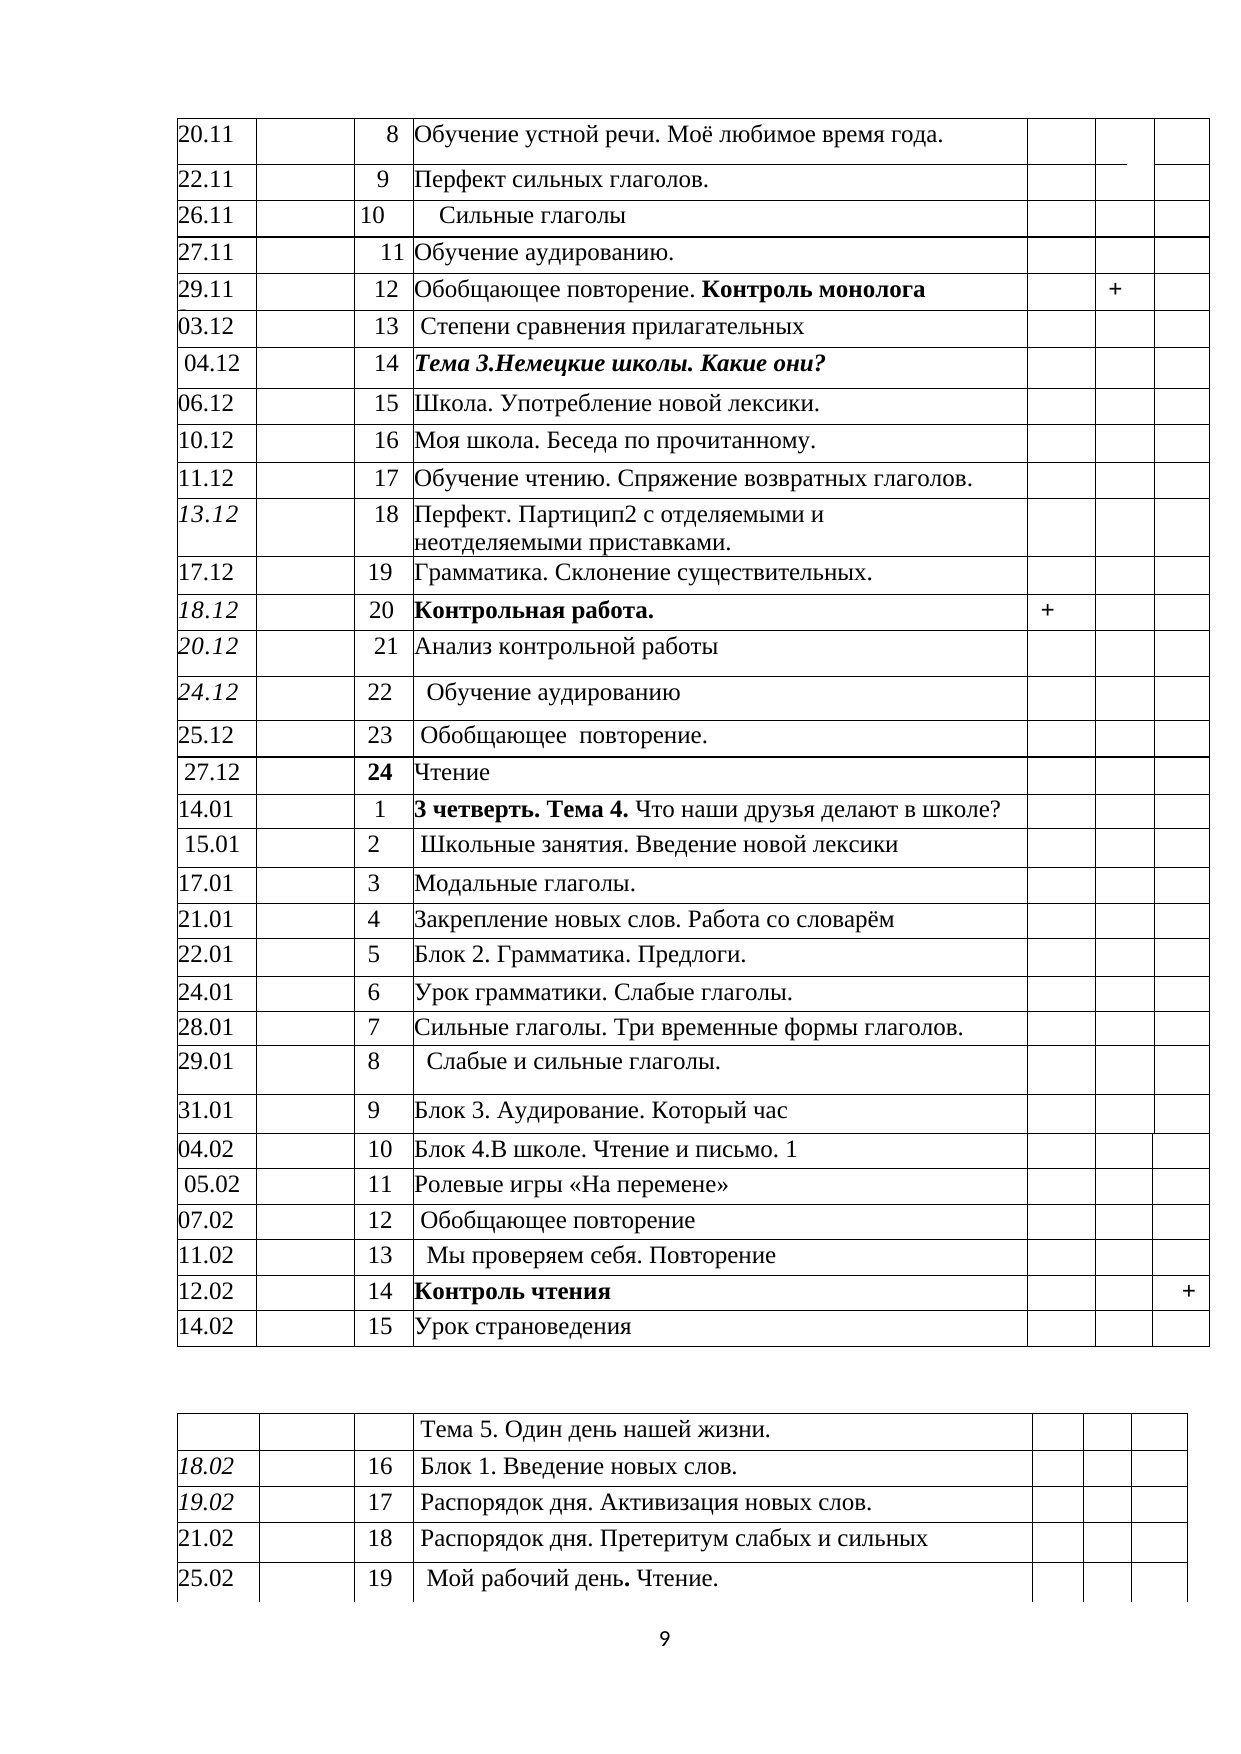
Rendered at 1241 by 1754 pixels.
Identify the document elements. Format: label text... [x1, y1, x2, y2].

table_cell [1155, 904, 1209, 938]
table_cell [1084, 1523, 1131, 1562]
table_header 20.11 [178, 119, 256, 163]
table_cell [1153, 1240, 1209, 1275]
table_cell [1155, 758, 1209, 793]
table_cell [1155, 1012, 1209, 1045]
table_cell + [1028, 595, 1095, 630]
table_cell 04.02 [178, 1134, 256, 1168]
table_cell [1132, 1487, 1187, 1522]
table_header [1127, 119, 1154, 199]
table_cell 1 [355, 795, 413, 828]
table_cell [1096, 463, 1154, 498]
table_cell 05.02 [178, 1169, 256, 1204]
table_cell [1096, 721, 1154, 756]
table_cell [257, 1012, 354, 1045]
table_cell [1153, 1169, 1209, 1204]
table_cell Мы проверяем себя. Повторение [414, 1240, 1027, 1275]
table_cell 03.12 [178, 311, 256, 347]
table_cell Блок 2. Грамматика. Предлоги. [414, 939, 1027, 976]
table_cell Школа. Употребление новой лексики. [414, 389, 1027, 424]
table_cell [257, 425, 354, 462]
table_header [1096, 119, 1127, 163]
table_cell [1155, 677, 1209, 719]
table_cell [1096, 868, 1154, 903]
table_cell Школьные занятия. Введение новой лексики [414, 829, 1027, 867]
table_cell [257, 1240, 354, 1275]
table_cell 23 [355, 721, 413, 756]
table_cell [1155, 389, 1209, 424]
table_cell 19.02 [178, 1487, 259, 1522]
table_cell Грамматика. Склонение существительных. [414, 557, 1027, 594]
table_header [1132, 1414, 1187, 1450]
table_cell 27.12 [178, 758, 256, 793]
table_cell [1155, 829, 1209, 867]
table_cell [1028, 758, 1095, 793]
table_cell 11.12 [178, 463, 256, 498]
table_header [1033, 1414, 1083, 1450]
table_cell [1028, 1095, 1095, 1133]
table_cell [1155, 311, 1209, 347]
table_cell 13 [355, 311, 413, 347]
table_cell [260, 1523, 354, 1562]
table_cell [257, 463, 354, 498]
table_cell 3 [355, 868, 413, 903]
table_cell Обобщающее повторение. Контроль монолога высказывания [414, 274, 1027, 310]
table_cell [1096, 165, 1127, 199]
table_cell 14 [355, 348, 413, 387]
table_cell 29.01 02.02 [178, 1046, 256, 1094]
table_cell [1084, 1451, 1131, 1486]
table_cell [1096, 201, 1154, 236]
table_cell [1033, 1523, 1083, 1562]
table_cell [1155, 595, 1209, 630]
table_cell [257, 201, 354, 236]
table_cell 14.02 [178, 1311, 256, 1346]
table_cell [1155, 977, 1209, 1011]
table_cell 19 [355, 557, 413, 594]
table_cell 18.02 [178, 1451, 259, 1486]
table_cell 11 [355, 1169, 413, 1204]
table_cell [1155, 868, 1209, 903]
table_cell Контроль чтения [414, 1276, 1027, 1310]
table_cell Распорядок дня. Претеритум слабых и сильных глаголов. [414, 1523, 1032, 1562]
table_cell Сильные глаголы [414, 201, 1027, 236]
table_cell [257, 311, 354, 347]
table_cell 13.12 [178, 499, 256, 556]
table_cell 11 [355, 238, 413, 273]
table_cell [1155, 499, 1209, 556]
table_cell Урок грамматики. Слабые глаголы. [414, 977, 1027, 1011]
table_cell Обобщающее повторение [414, 1205, 1027, 1239]
table_cell 22.11 [178, 165, 256, 199]
table_cell [257, 499, 354, 556]
table_cell [1033, 1487, 1083, 1522]
table_cell Распорядок дня. Активизация новых слов. [414, 1487, 1032, 1522]
table_cell [1153, 1134, 1209, 1168]
table_cell 06.12 [178, 389, 256, 424]
table_cell [257, 1276, 354, 1310]
table_cell [1096, 795, 1154, 828]
table_header [257, 119, 354, 163]
table_cell 18 [355, 1523, 413, 1562]
table_cell 22.01 [178, 939, 256, 976]
table_header [1028, 119, 1095, 163]
table_cell [1155, 939, 1209, 976]
table_cell [257, 595, 354, 630]
table_cell [1028, 977, 1095, 1011]
table_cell [1096, 1240, 1152, 1275]
table_cell [1155, 557, 1209, 594]
table_cell 25.12 [178, 721, 256, 756]
table_cell 17 [355, 463, 413, 498]
table_cell [1096, 1276, 1152, 1310]
table_cell [257, 557, 354, 594]
table_cell [1028, 721, 1095, 756]
table_cell 22 [355, 677, 413, 719]
table_cell [1155, 165, 1209, 199]
table_cell [1028, 904, 1095, 938]
table_cell [1028, 238, 1095, 273]
table_cell [1096, 631, 1154, 676]
table_cell [1155, 631, 1209, 676]
table_header [355, 1414, 413, 1450]
table_cell 6 [355, 977, 413, 1011]
table_cell 13 [355, 1240, 413, 1275]
table_cell [1096, 311, 1154, 347]
table_cell [257, 758, 354, 793]
table_cell [257, 1046, 354, 1094]
table_cell [1028, 311, 1095, 347]
table_cell Тема 3.Немецкие школы. Какие они? [414, 348, 1027, 387]
table_cell 15.01 [178, 829, 256, 867]
table_cell [257, 165, 354, 199]
table_cell Обобщающее повторение. [414, 721, 1027, 756]
table_cell 21.01 [178, 904, 256, 938]
table_cell [1084, 1563, 1131, 1602]
table_cell [1155, 425, 1209, 462]
table_cell [260, 1451, 354, 1486]
table_header Тема 5. Один день нашей жизни. [414, 1414, 1032, 1450]
table_cell 10.12 [178, 425, 256, 462]
table_cell [1096, 1311, 1152, 1346]
table_cell [1028, 1240, 1095, 1275]
table_cell 2 [355, 829, 413, 867]
table_cell 8 9 [355, 1046, 413, 1094]
table_cell [1028, 1205, 1095, 1239]
table_cell [1033, 1451, 1083, 1486]
table_cell 17.12 [178, 557, 256, 594]
table_header 8 [355, 119, 413, 163]
table_cell [257, 795, 354, 828]
table_cell Модальные глаголы. [414, 868, 1027, 903]
table_cell [1028, 557, 1095, 594]
table_cell [260, 1563, 354, 1602]
table_cell [257, 977, 354, 1011]
table_cell [1096, 389, 1154, 424]
table_cell Слабые и сильные глаголы. [414, 1046, 1027, 1094]
table_cell [1028, 389, 1095, 424]
table_cell 15 [355, 389, 413, 424]
table_cell [1028, 201, 1095, 236]
table_cell [1155, 463, 1209, 498]
table_cell 10 [355, 1134, 413, 1168]
table_cell 16 [355, 1451, 413, 1486]
table_cell [1096, 904, 1154, 938]
table_cell Степени сравнения прилагательных [414, 311, 1027, 347]
table_cell [1153, 1205, 1209, 1239]
table_header Обучение устной речи. Моё любимое время года. [414, 119, 1027, 163]
table_cell 7 [355, 1012, 413, 1045]
table_cell [1096, 1205, 1152, 1239]
table_cell 12 [355, 274, 413, 310]
table_cell Перфект сильных глаголов. [414, 165, 1027, 199]
table_cell [1028, 499, 1095, 556]
table_cell [1096, 425, 1154, 462]
table_cell 20.12 [178, 631, 256, 676]
table_cell [1028, 425, 1095, 462]
table_cell 10 [355, 201, 413, 236]
table_header [260, 1414, 354, 1450]
table_cell [1028, 795, 1095, 828]
table_cell 18.12 [178, 595, 256, 630]
table_cell 04.12 [178, 348, 256, 387]
table_cell [1155, 348, 1209, 387]
table_cell [1028, 1046, 1095, 1094]
table_cell [1096, 238, 1154, 273]
table_cell [1132, 1563, 1187, 1602]
table_header [1084, 1414, 1131, 1450]
table_cell 12 [355, 1205, 413, 1239]
table_cell [257, 1205, 354, 1239]
table_cell [1132, 1451, 1187, 1486]
table_cell [257, 1134, 354, 1168]
table_cell [1132, 1523, 1187, 1562]
table_cell Контрольная работа. [414, 595, 1027, 630]
table_cell 17 [355, 1487, 413, 1522]
table_cell 5 [355, 939, 413, 976]
table_cell [1096, 1134, 1152, 1168]
table_cell 17.01 [178, 868, 256, 903]
table_cell 15 [355, 1311, 413, 1346]
table_cell Блок 3. Аудирование. Который час ? [414, 1095, 1027, 1133]
table_cell 19 [355, 1563, 413, 1602]
table_cell + + [1153, 1276, 1209, 1310]
table_cell [1153, 1311, 1209, 1346]
table_cell [1155, 274, 1209, 310]
table_cell Обучение аудированию. [414, 238, 1027, 273]
table_cell [257, 348, 354, 387]
table_cell [260, 1487, 354, 1522]
table_cell 16 [355, 425, 413, 462]
table_cell [1096, 758, 1154, 793]
table_cell 29.11 3 [178, 274, 256, 310]
table_cell 18 [355, 499, 413, 556]
table_cell [257, 1095, 354, 1133]
table_cell [1028, 165, 1095, 199]
table_cell 27.11 [178, 238, 256, 273]
table_cell Чтение [414, 758, 1027, 793]
table_cell 31.01 [178, 1095, 256, 1133]
table_cell 9 [355, 1095, 413, 1133]
table_cell [1028, 1276, 1095, 1310]
table_cell [257, 677, 354, 719]
table_cell [257, 238, 354, 273]
table_cell 14.01 16.01 15-01 |2 [178, 795, 256, 828]
table_cell [1096, 977, 1154, 1011]
table_cell Блок 4.В школе. Чтение и письмо. 1 [414, 1134, 1027, 1168]
table_cell [1096, 1169, 1152, 1204]
table_cell [1096, 1095, 1154, 1133]
table_cell [1028, 1169, 1095, 1204]
table_cell [257, 389, 354, 424]
table_cell Моя школа. Беседа по прочитанному. [414, 425, 1027, 462]
table_cell [257, 721, 354, 756]
table_header [1155, 119, 1209, 163]
table_cell [1028, 274, 1095, 310]
table_cell 14 [355, 1276, 413, 1310]
table_cell [1084, 1487, 1131, 1522]
table_cell [257, 939, 354, 976]
table_cell [1028, 1134, 1095, 1168]
table_cell [1096, 348, 1154, 387]
table_cell Обучение аудированию [414, 677, 1027, 719]
table_cell [1155, 795, 1209, 828]
table_cell [257, 631, 354, 676]
table_cell [1096, 499, 1154, 556]
table_cell [257, 829, 354, 867]
table_cell [1096, 939, 1154, 976]
table_cell [1155, 1046, 1209, 1094]
table_cell [1155, 721, 1209, 756]
table_cell 11.02 [178, 1240, 256, 1275]
table_cell Урок страноведения [414, 1311, 1027, 1346]
table_cell [1096, 1012, 1154, 1045]
table_cell 12.02 [178, 1276, 256, 1310]
table_cell 21.02 [178, 1523, 259, 1562]
table_cell [1096, 557, 1154, 594]
table_cell Обучение чтению. Спряжение возвратных глаголов. [414, 463, 1027, 498]
table_cell 24 [355, 758, 413, 793]
table_cell Блок 1. Введение новых слов. [414, 1451, 1032, 1486]
table_cell [1028, 463, 1095, 498]
table_cell [1028, 868, 1095, 903]
table_cell Закрепление новых слов. Работа со словарём [414, 904, 1027, 938]
table_cell [257, 274, 354, 310]
table_cell [1028, 677, 1095, 719]
table_cell 4 [355, 904, 413, 938]
table_header [178, 1414, 259, 1450]
table_cell [1155, 201, 1209, 236]
table_cell [1096, 1046, 1154, 1094]
table_cell 24.12 [178, 677, 256, 719]
table_cell 07.02 [178, 1205, 256, 1239]
table_cell [1028, 829, 1095, 867]
table_cell 21 [355, 631, 413, 676]
table_cell [1096, 677, 1154, 719]
table_cell Перфект. Партицип2 с отделяемыми и неотделяемыми приставками. [414, 499, 1027, 556]
table_cell Мой рабочий день. Чтение. [414, 1563, 1032, 1602]
table_cell [1096, 829, 1154, 867]
table_cell + + [1096, 274, 1154, 310]
table_cell [257, 1311, 354, 1346]
table_cell [1155, 1095, 1209, 1133]
table_cell [1028, 1012, 1095, 1045]
table_cell Ролевые игры «На перемене» [414, 1169, 1027, 1204]
table_cell 24.01 [178, 977, 256, 1011]
table_cell 25.02 [178, 1563, 259, 1602]
table_cell [1028, 1311, 1095, 1346]
table_cell [1155, 238, 1209, 273]
table_cell 9 [355, 165, 413, 199]
table_cell [1028, 348, 1095, 387]
table_cell [257, 1169, 354, 1204]
table_cell Сильные глаголы. Три временные формы глаголов. [414, 1012, 1027, 1045]
table_cell 28.01 [178, 1012, 256, 1045]
table_cell [257, 904, 354, 938]
table_cell [1096, 595, 1154, 630]
table_cell [1028, 939, 1095, 976]
table_cell 26.11 [178, 201, 256, 236]
table_cell Анализ контрольной работы . Обобщающее повторение. [414, 631, 1027, 676]
table_cell 20 [355, 595, 413, 630]
table_cell [1028, 631, 1095, 676]
table_cell [257, 868, 354, 903]
table_cell [1033, 1563, 1083, 1602]
